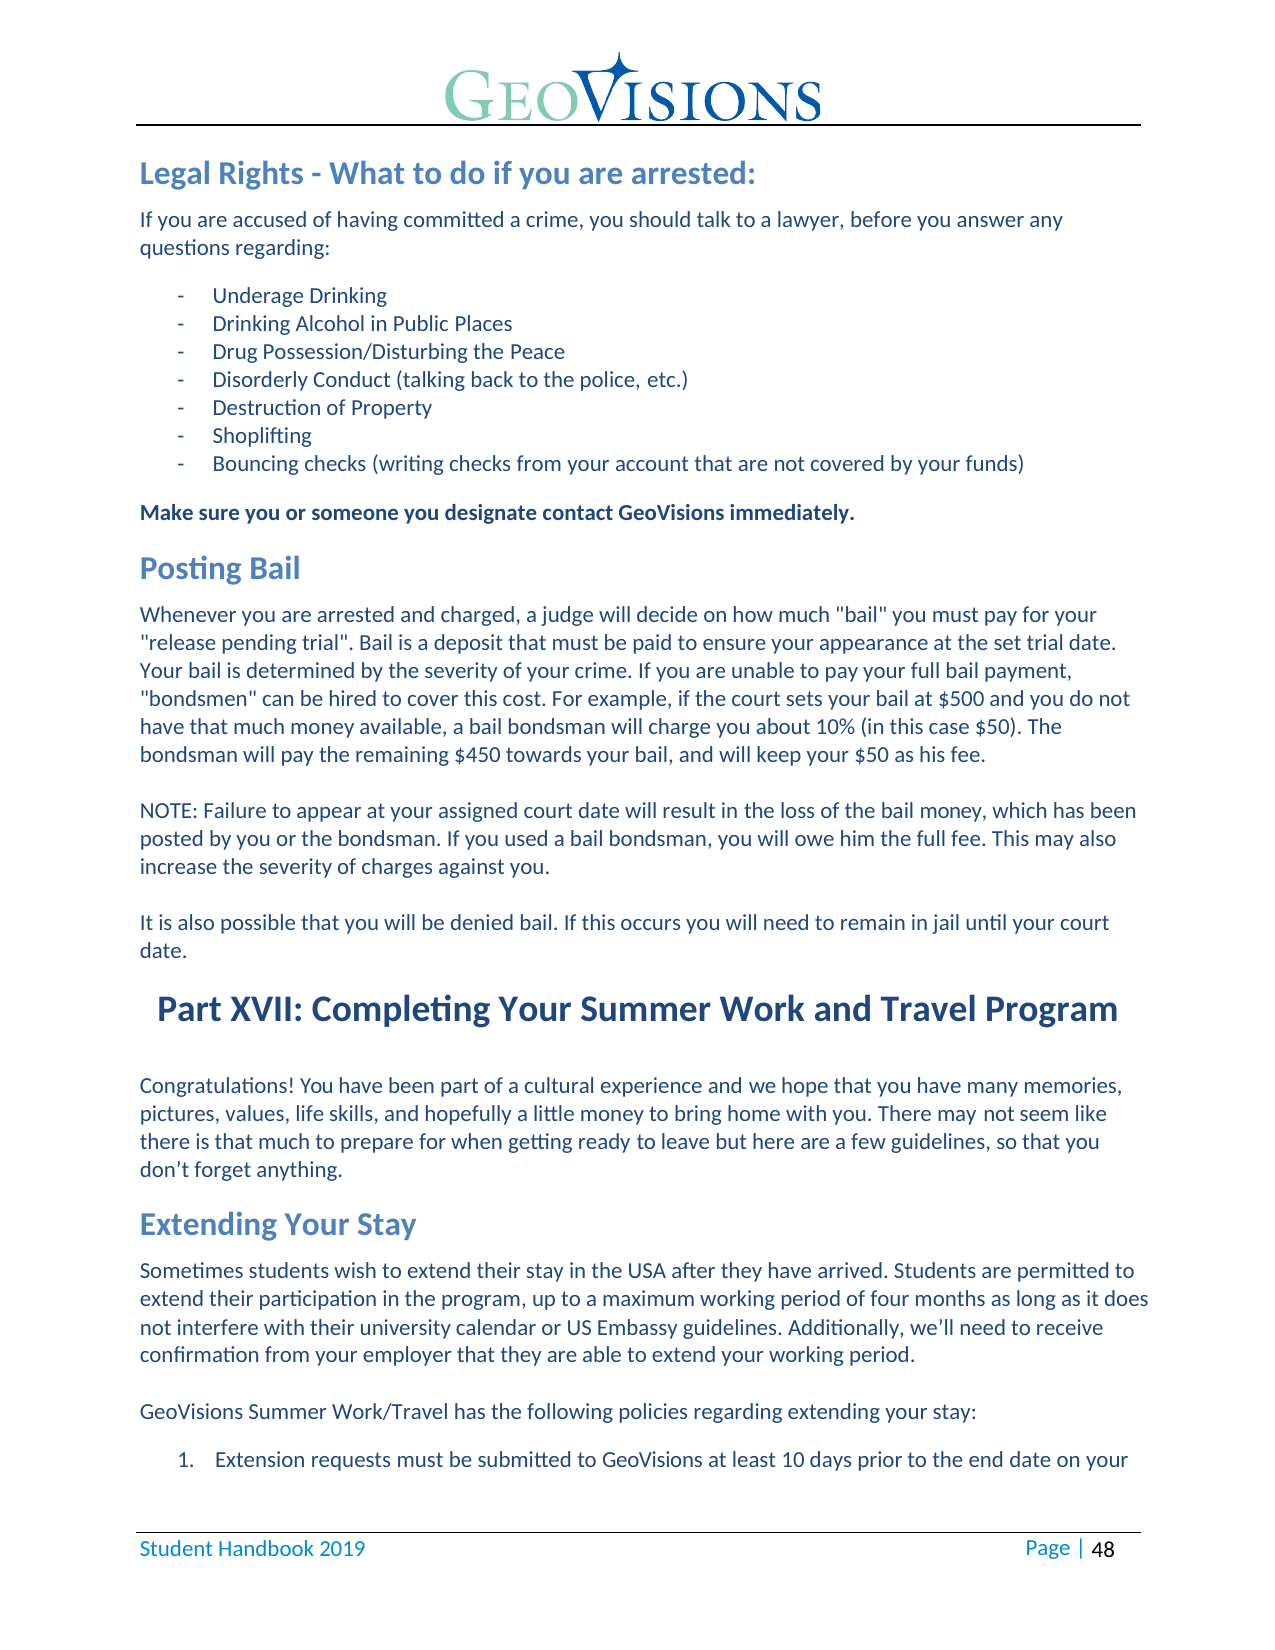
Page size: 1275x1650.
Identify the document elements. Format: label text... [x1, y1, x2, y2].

picture [445, 52, 821, 122]
list Destruction of Property [177, 393, 1156, 422]
list Shoplifting [177, 422, 1156, 449]
subtitle Make sure you or someone you designate contact GeoVisions immediately. [139, 498, 1156, 526]
text Sometimes students wish to extend their stay in the USA after they have arrived. Students are permitted to extend their participation in the program, up to a maximum working period of four months as long as it does not interfere with their university calendar or US Embassy guidelines. Additionally, we’ll need to receive confirmation from your employer that they are able to extend your working period. [139, 1257, 1153, 1369]
list Disorderly Conduct (talking back to the police, etc.) [177, 365, 1156, 393]
text NOTE: Failure to appear at your assigned court date will result in the loss of the bail money, which has been posted by you or the bondsman. If you used a bail bondsman, you will owe him the full fee. This may also increase the severity of charges against you. [139, 796, 1138, 880]
list Extension requests must be submitted to GeoVisions at least 10 days prior to the end date on your [177, 1446, 1156, 1474]
subtitle Posting Bail [139, 547, 1156, 588]
list Underage Drinking [177, 282, 1156, 309]
list Drug Possession/Disturbing the Peace [177, 337, 1156, 365]
list Drinking Alcohol in Public Places [177, 309, 1156, 337]
text It is also possible that you will be denied bail. If this occurs you will need to remain in jail until your court date. [139, 908, 1156, 964]
list Bouncing checks (writing checks from your account that are not covered by your funds) [177, 449, 1156, 478]
text Whenever you are arrested and charged, a judge will decide on how much "bail" you must pay for your "release pending trial". Bail is a deposit that must be paid to ensure your appearance at the set trial date. Your bail is determined by the severity of your crime. If you are unable to pay your full bail payment, "bondsmen" can be hired to cover this cost. For example, if the court sets your bail at $500 and you do not have that much money available, a bail bondsman will charge you about 10% (in this case $50). The bondsman will pay the remaining $450 towards your bail, and will keep your $50 as his fee. [139, 600, 1134, 768]
subtitle Part XVII: Completing Your Summer Work and Travel Program [157, 985, 1156, 1031]
text If you are accused of having committed a crime, you should talk to a lawyer, before you answer any questions regarding: [139, 205, 1067, 261]
subtitle Legal Rights - What to do if you are arrested: [139, 152, 1156, 192]
text Congratulations! You have been part of a cultural experience and we hope that you have many memories, pictures, values, life skills, and hopefully a little money to bring home with you. There may not seem like there is that much to prepare for when getting ready to leave but here are a few guidelines, so that you don’t forget anything. [139, 1071, 1124, 1183]
subtitle Extending Your Stay [139, 1203, 1156, 1244]
text GeoVisions Summer Work/Travel has the following policies regarding extending your stay: [139, 1397, 1156, 1425]
